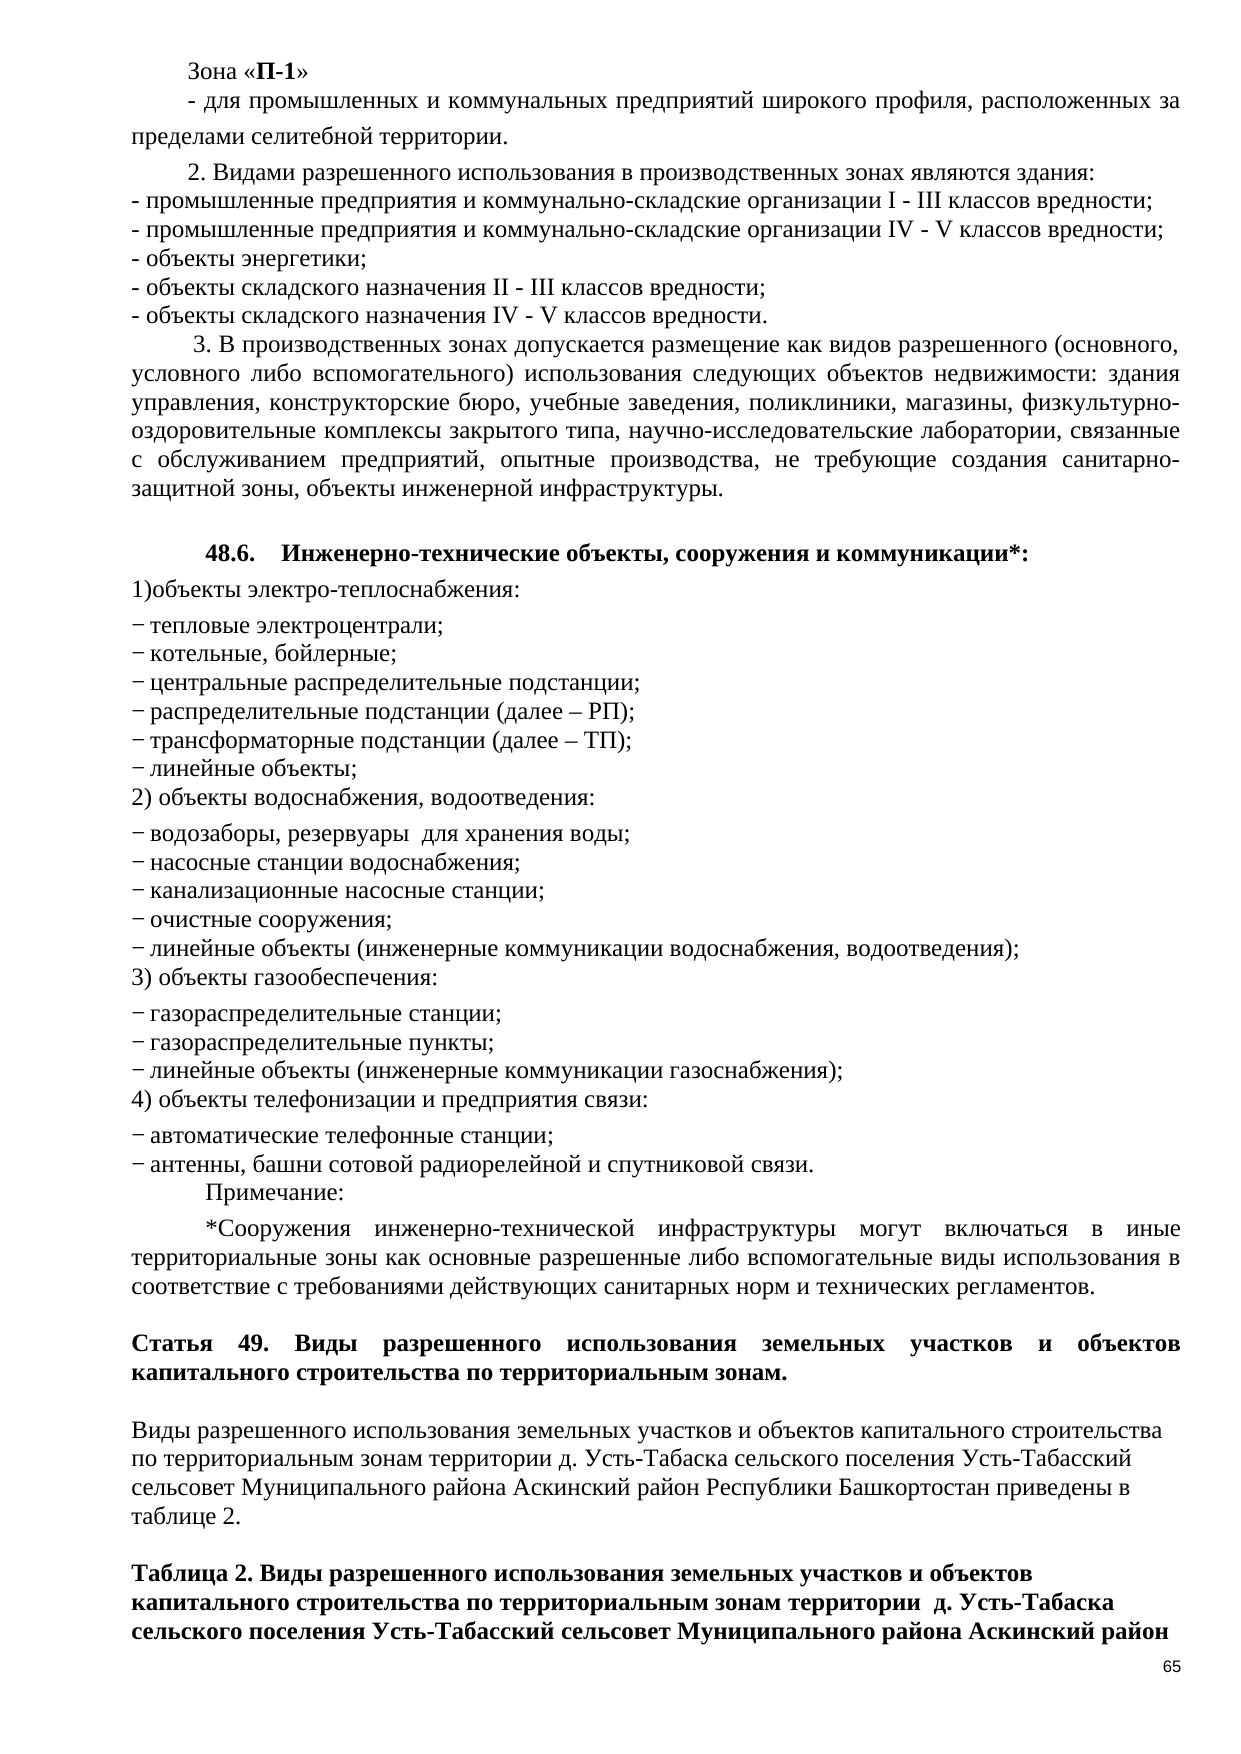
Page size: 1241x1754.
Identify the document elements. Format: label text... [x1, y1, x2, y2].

text 3. В производственных зонах допускается размещение как видов разрешенного (основного, условного либо вспомогательного) использования следующих объектов недвижимости: здания управления, конструкторские бюро, учебные заведения, поликлиники, магазины, физкультурно-оздоровительные комплексы закрытого типа, научно-исследовательские лаборатории, связанные с обслуживанием предприятий, опытные производства, не требующие создания санитарно-защитной зоны, объекты инженерной инфраструктуры. [131, 329, 1181, 502]
text 1)объекты электро-теплоснабжения: [131, 574, 1181, 602]
text - объекты складского назначения II - III классов вредности; [131, 272, 1181, 301]
text - промышленные предприятия и коммунально-складские организации IV - V классов вредности; [131, 214, 1181, 243]
list антенны, башни сотовой радиорелейной и спутниковой связи. [131, 1149, 1181, 1177]
text - промышленные предприятия и коммунально-складские организации I - III классов вредности; [131, 186, 1181, 214]
list распределительные подстанции (далее – РП); [131, 696, 1181, 725]
text 48.6. Инженерно-технические объекты, сооружения и коммуникации*: [131, 538, 1181, 567]
text 2. Видами разрешенного использования в производственных зонах являются здания: [131, 157, 1181, 186]
list трансформаторные подстанции (далее – ТП); [131, 725, 1181, 753]
list тепловые электроцентрали; [131, 610, 1181, 638]
list линейные объекты (инженерные коммуникации газоснабжения); [131, 1055, 1181, 1084]
list автоматические телефонные станции; [131, 1120, 1181, 1149]
text 2) объекты водоснабжения, водоотведения: [131, 782, 1181, 811]
text Примечание: [131, 1177, 1181, 1206]
text Виды разрешенного использования земельных участков и объектов капитального строительства по территориальным зонам территории д. Усть-Табаска сельского поселения Усть-Табасский сельсовет Муниципального района Аскинский район Республики Башкортостан приведены в таблице 2. [131, 1415, 1181, 1530]
list линейные объекты (инженерные коммуникации водоснабжения, водоотведения); [131, 933, 1181, 962]
text Статья 49. Виды разрешенного использования земельных участков и объектов капитального строительства по территориальным зонам. [131, 1328, 1181, 1386]
text 3) объекты газообеспечения: [131, 962, 1181, 991]
list газораспределительные станции; [131, 998, 1181, 1027]
text *Сооружения инженерно-технической инфраструктуры могут включаться в иные территориальные зоны как основные разрешенные либо вспомогательные виды использования в соответствие с требованиями действующих санитарных норм и технических регламентов. [131, 1213, 1181, 1300]
list линейные объекты; [131, 753, 1181, 782]
text - для промышленных и коммунальных предприятий широкого профиля, расположенных за пределами селитебной территории. [131, 85, 1181, 150]
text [131, 1558, 1181, 1645]
list насосные станции водоснабжения; [131, 847, 1181, 876]
text - объекты складского назначения IV - V классов вредности. [131, 301, 1181, 329]
text Зона «П-1» [131, 56, 1181, 85]
list водозаборы, резервуары для хранения воды; [131, 818, 1181, 847]
list центральные распределительные подстанции; [131, 667, 1181, 696]
list газораспределительные пункты; [131, 1027, 1181, 1055]
text 4) объекты телефонизации и предприятия связи: [131, 1084, 1181, 1113]
list очистные сооружения; [131, 904, 1181, 933]
text - объекты энергетики; [131, 243, 1181, 272]
list котельные, бойлерные; [131, 638, 1181, 667]
list канализационные насосные станции; [131, 876, 1181, 904]
